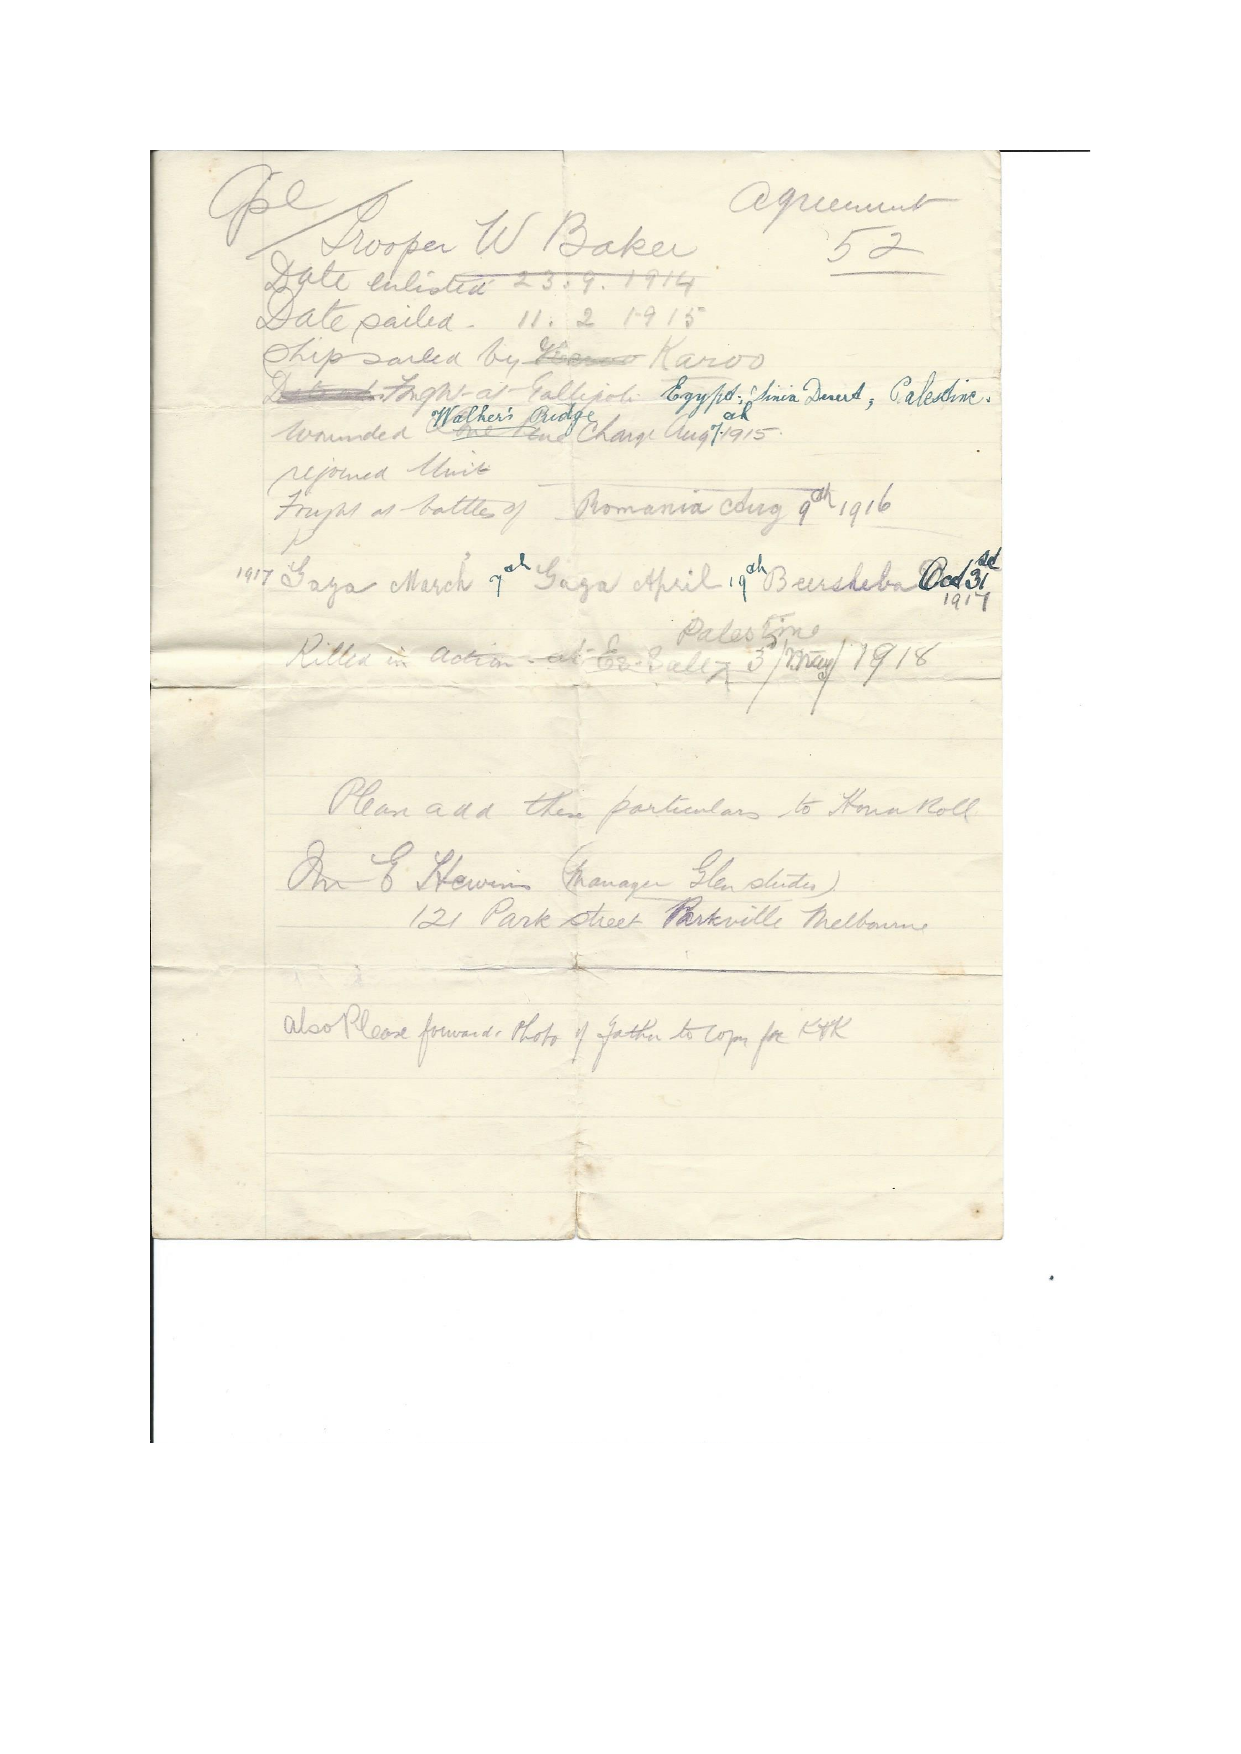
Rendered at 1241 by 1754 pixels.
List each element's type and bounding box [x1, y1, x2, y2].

picture [150, 150, 1091, 1443]
